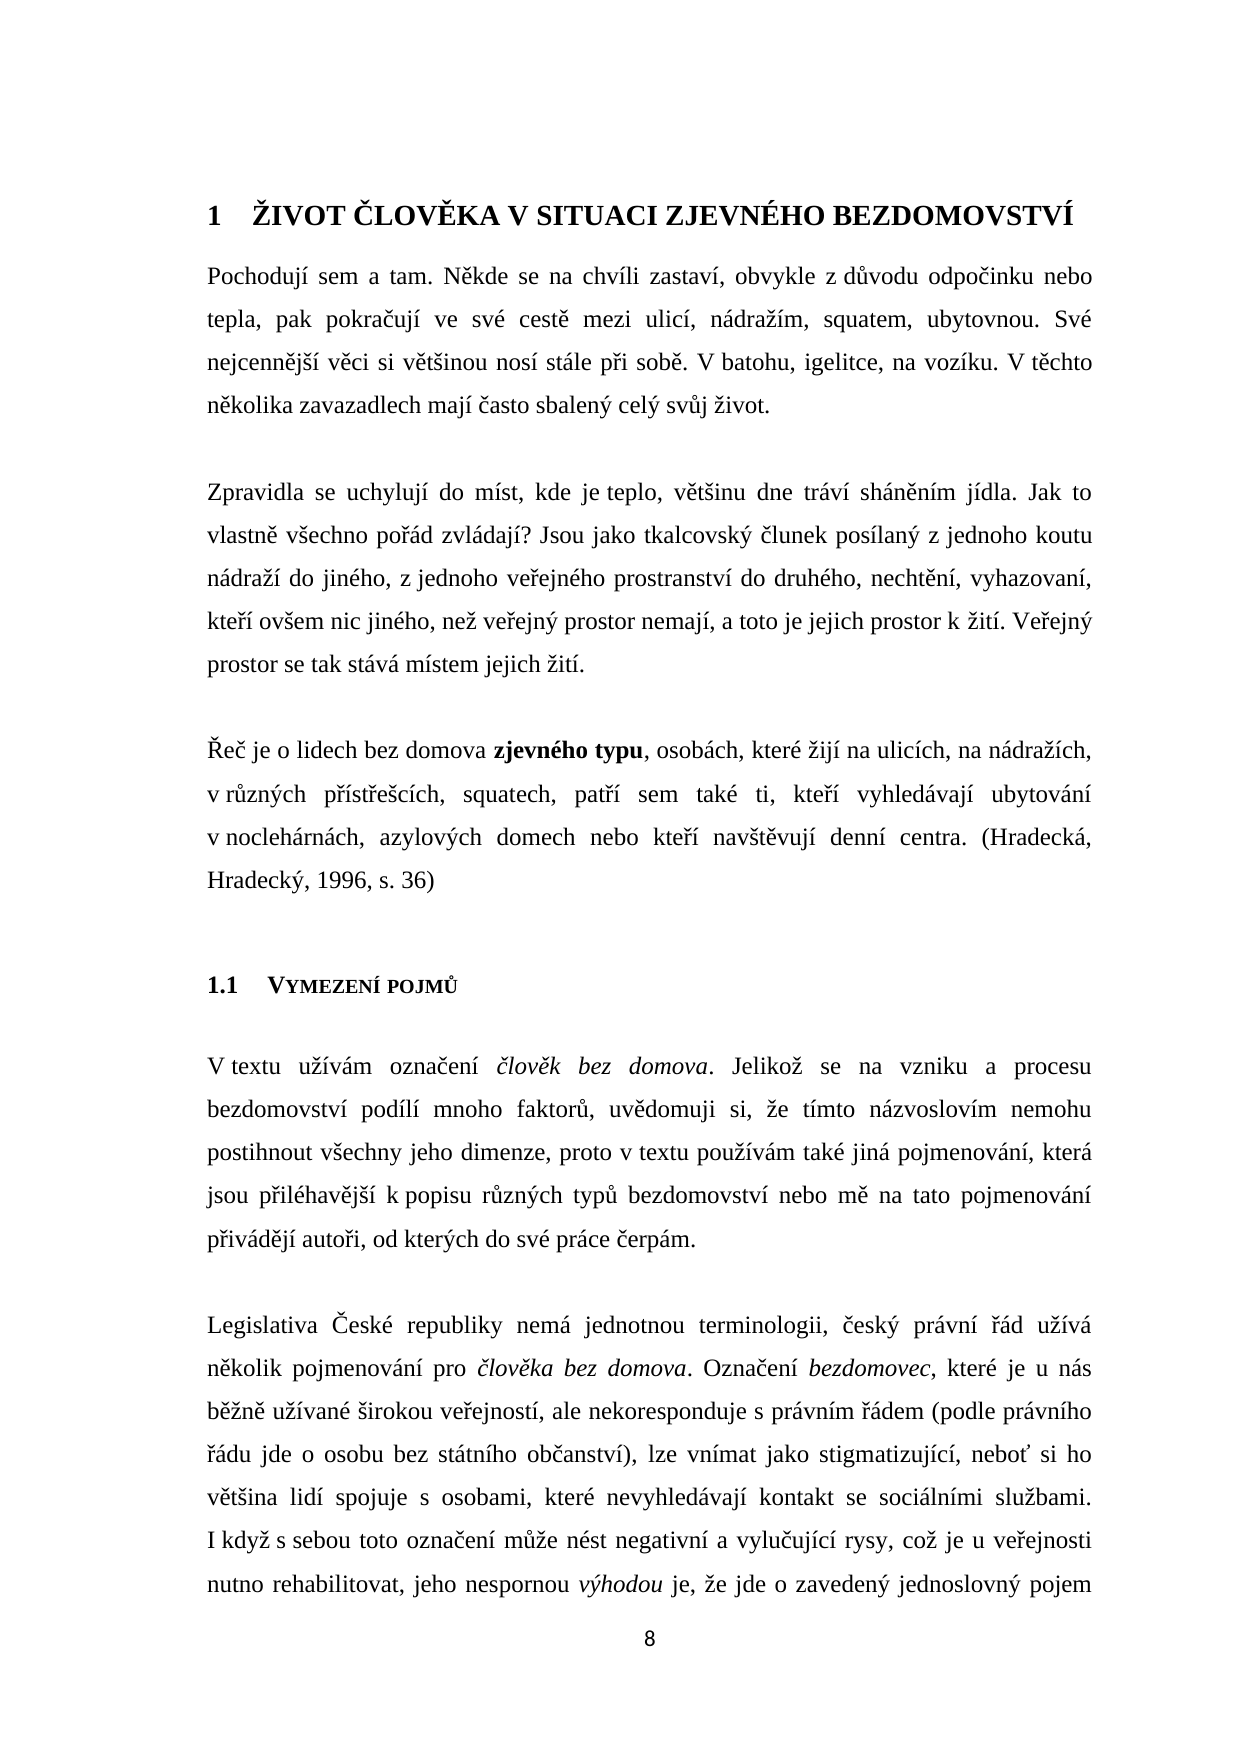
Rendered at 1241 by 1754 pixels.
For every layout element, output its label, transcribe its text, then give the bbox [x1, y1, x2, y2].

subtitle Vymezení pojmů [207, 971, 1092, 999]
text V textu užívám označení člověk bez domova. Jelikož se na vzniku a procesu bezdomovství podílí mnoho faktorů, uvědomuji si, že tímto názvoslovím nemohu postihnout všechny jeho dimenze, proto v textu používám také jiná pojmenování, která jsou přiléhavější k popisu různých typů bezdomovství nebo mě na tato pojmenování přivádějí autoři, od kterých do své práce čerpám. [207, 1051, 1092, 1252]
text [207, 1310, 1092, 1597]
text Pochodují sem a tam. Někde se na chvíli zastaví, obvykle z důvodu odpočinku nebo tepla, pak pokračují ve své cestě mezi ulicí, nádražím, squatem, ubytovnou. Své nejcennější věci si většinou nosí stále při sobě. V batohu, igelitce, na vozíku. V těchto několika zavazadlech mají často sbalený celý svůj život. [207, 261, 1092, 419]
subtitle Život člověka v situaci zjevného bezdomovství [207, 198, 1092, 231]
text Zpravidla se uchylují do míst, kde je teplo, většinu dne tráví sháněním jídla. Jak to vlastně všechno pořád zvládají? Jsou jako tkalcovský člunek posílaný z jednoho koutu nádraží do jiného, z jednoho veřejného prostranství do druhého, nechtění, vyhazovaní, kteří ovšem nic jiného, než veřejný prostor nemají, a toto je jejich prostor k žití. Veřejný prostor se tak stává místem jejich žití. [207, 477, 1092, 678]
text Řeč je o lidech bez domova zjevného typu, osobách, které žijí na ulicích, na nádražích, v různých přístřešcích, squatech, patří sem také ti, kteří vyhledávají ubytování v noclehárnách, azylových domech nebo kteří navštěvují denní centra. (Hradecká, Hradecký, 1996, s. 36) [207, 736, 1092, 894]
